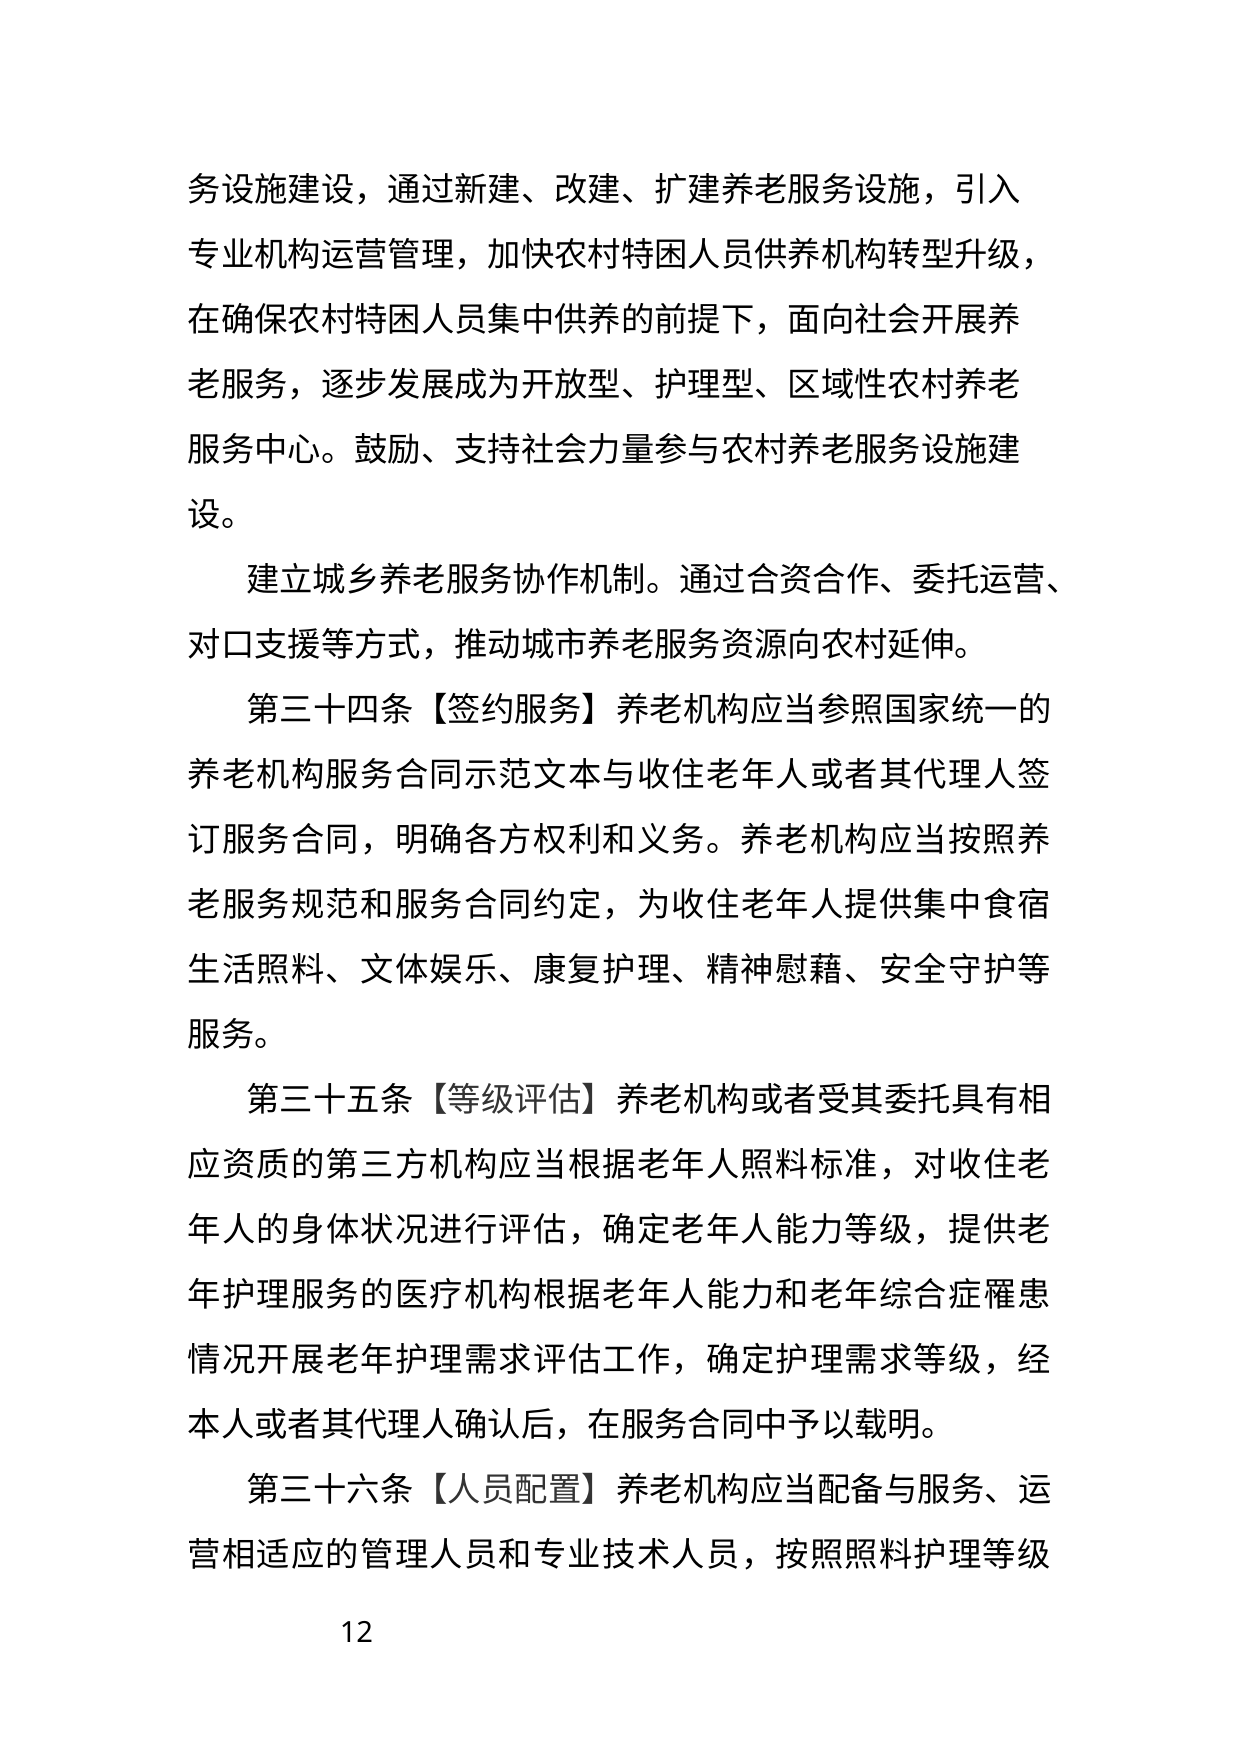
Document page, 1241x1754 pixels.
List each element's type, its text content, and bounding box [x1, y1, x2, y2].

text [187, 1454, 1053, 1584]
text 第三十五条【等级评估】养老机构或者受其委托具有相应资质的第三方机构应当根据老年人照料标准，对收住老年人的身体状况进行评估，确定老年人能力等级，提供老年护理服务的医疗机构根据老年人能力和老年综合症罹患情况开展老年护理需求评估工作，确定护理需求等级，经本人或者其代理人确认后，在服务合同中予以载明。 [187, 1064, 1053, 1454]
text 第三十四条【签约服务】养老机构应当参照国家统一的养老机构服务合同示范文本与收住老年人或者其代理人签订服务合同，明确各方权利和义务。养老机构应当按照养老服务规范和服务合同约定，为收住老年人提供集中食宿、生活照料、文体娱乐、康复护理、精神慰藉、安全守护等服务。 [187, 674, 1053, 1064]
text 建立城乡养老服务协作机制。通过合资合作、委托运营、对口支援等方式，推动城市养老服务资源向农村延伸。 [187, 544, 1053, 674]
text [187, 154, 1053, 544]
